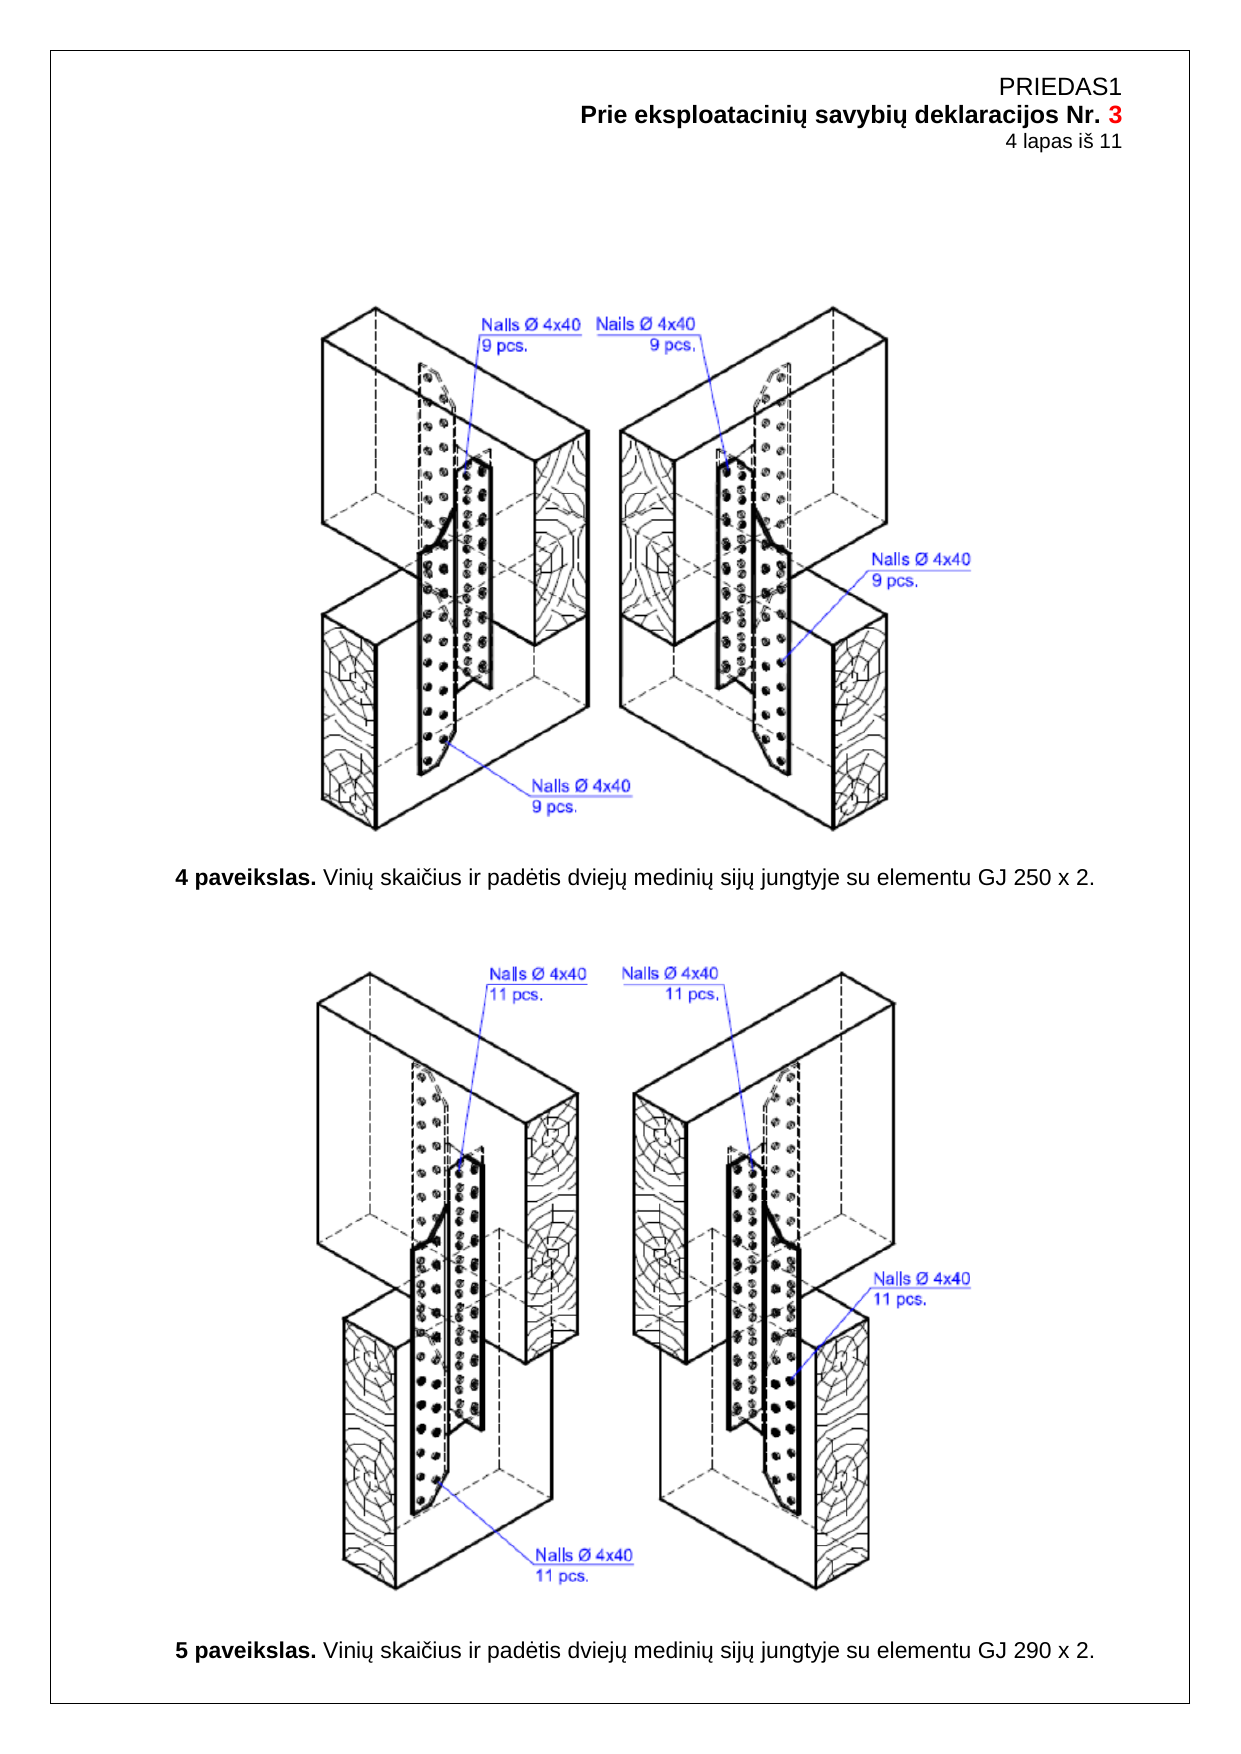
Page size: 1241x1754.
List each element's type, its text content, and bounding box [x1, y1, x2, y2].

picture [287, 272, 983, 852]
text 5 paveikslas. Vinių skaičius ir padėtis dviejų medinių sijų jungtyje su elementu GJ 290 x 2. [148, 1637, 1122, 1664]
picture [291, 941, 984, 1625]
text 4 paveikslas. Vinių skaičius ir padėtis dviejų medinių sijų jungtyje su elementu GJ 250 x 2. [148, 864, 1122, 890]
